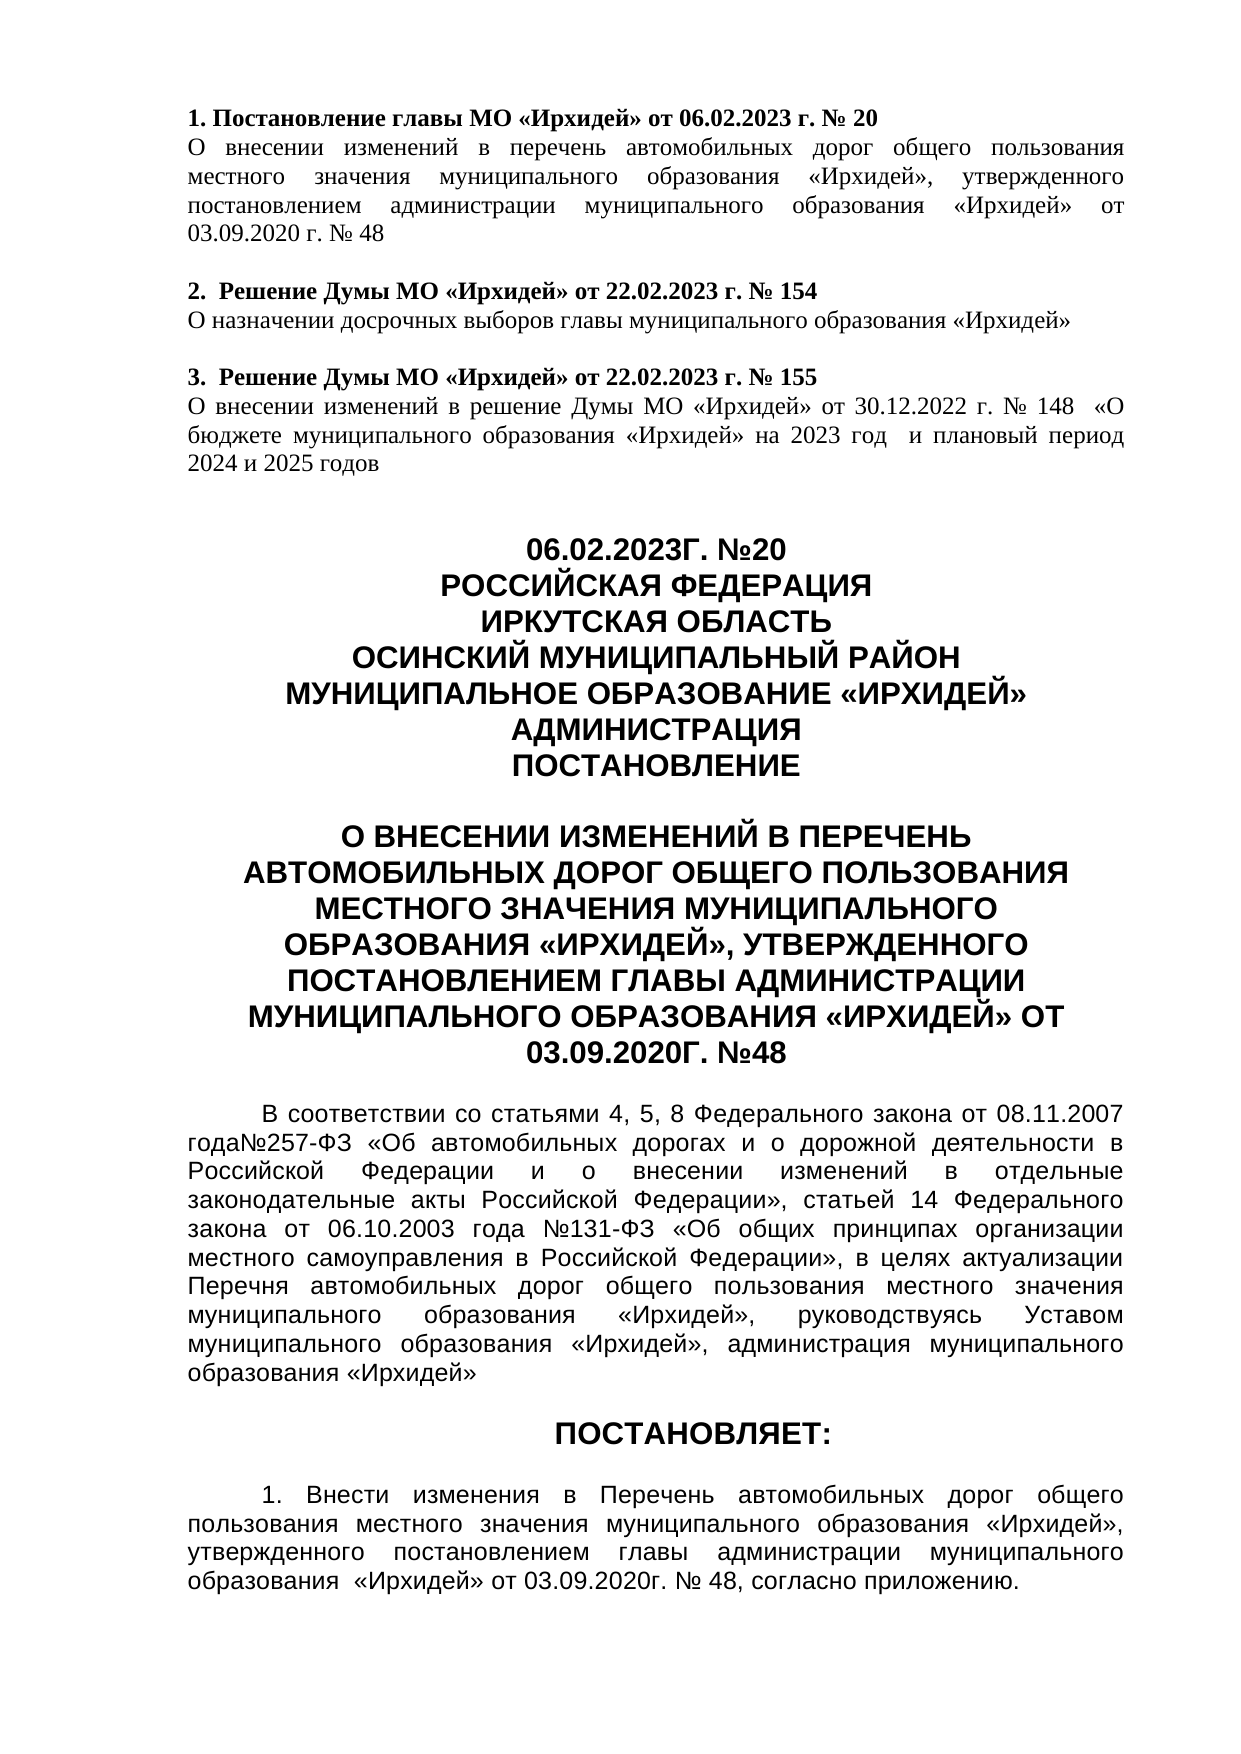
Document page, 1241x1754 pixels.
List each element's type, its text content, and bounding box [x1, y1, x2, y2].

text АДМИНИСТРАЦИЯ [187, 711, 1125, 747]
text О назначении досрочных выборов главы муниципального образования «Ирхидей» [187, 305, 1125, 333]
text МУНИЦИПАЛЬНОЕ ОБРАЗОВАНИЕ «ИРХИДЕЙ» [187, 675, 1125, 711]
text О внесении изменений в решение Думы МО «Ирхидей» от 30.12.2022 г. № 148 «О бюджете муниципального образования «Ирхидей» на 2023 год и плановый период 2024 и 2025 годов [187, 391, 1125, 477]
text О внесении изменений в перечень автомобильных дорог общего пользования местного значения муниципального образования «Ирхидей», утвержденного постановлением администрации муниципального образования «Ирхидей» от 03.09.2020 г. № 48 [187, 132, 1125, 247]
text 1. Внести изменения в Перечень автомобильных дорог общего пользования местного значения муниципального образования «Ирхидей», утвержденного постановлением главы администрации муниципального образования «Ирхидей» от 03.09.2020г. № 48, согласно приложению. [187, 1480, 1125, 1595]
text ПОСТАНОВЛЯЕТ: [187, 1415, 1125, 1451]
text 3. Решение Думы МО «Ирхидей» от 22.02.2023 г. № 155 [187, 362, 1125, 391]
text ПОСТАНОВЛЕНИЕ [187, 747, 1125, 783]
text 1. Постановление главы МО «Ирхидей» от 06.02.2023 г. № 20 [187, 103, 1125, 132]
text В соответствии со статьями 4, 5, 8 Федерального закона от 08.11.2007 года№257-ФЗ «Об автомобильных дорогах и о дорожной деятельности в Российской Федерации и о внесении изменений в отдельные законодательные акты Российской Федерации», статьей 14 Федерального закона от 06.10.2003 года №131-ФЗ «Об общих принципах организации местного самоуправления в Российской Федерации», в целях актуализации Перечня автомобильных дорог общего пользования местного значения муниципального образования «Ирхидей», руководствуясь Уставом муниципального образования «Ирхидей», администрация муниципального образования «Ирхидей» [187, 1099, 1125, 1386]
text 2. Решение Думы МО «Ирхидей» от 22.02.2023 г. № 154 [187, 276, 1125, 305]
text О ВНЕСЕНИИ ИЗМЕНЕНИЙ В ПЕРЕЧЕНЬ АВТОМОБИЛЬНЫХ ДОРОГ ОБЩЕГО ПОЛЬЗОВАНИЯ МЕСТНОГО ЗНАЧЕНИЯ МУНИЦИПАЛЬНОГО ОБРАЗОВАНИЯ «ИРХИДЕЙ», УТВЕРЖДЕННОГО ПОСТАНОВЛЕНИЕМ ГЛАВЫ АДМИНИСТРАЦИИ МУНИЦИПАЛЬНОГО ОБРАЗОВАНИЯ «ИРХИДЕЙ» ОТ 03.09.2020Г. №48 [187, 818, 1125, 1070]
text РОССИЙСКАЯ ФЕДЕРАЦИЯ [187, 567, 1125, 603]
text ИРКУТСКАЯ ОБЛАСТЬ [187, 603, 1125, 639]
text ОСИНСКИЙ МУНИЦИПАЛЬНЫЙ РАЙОН [187, 639, 1125, 675]
text 06.02.2023Г. №20 [187, 531, 1125, 567]
